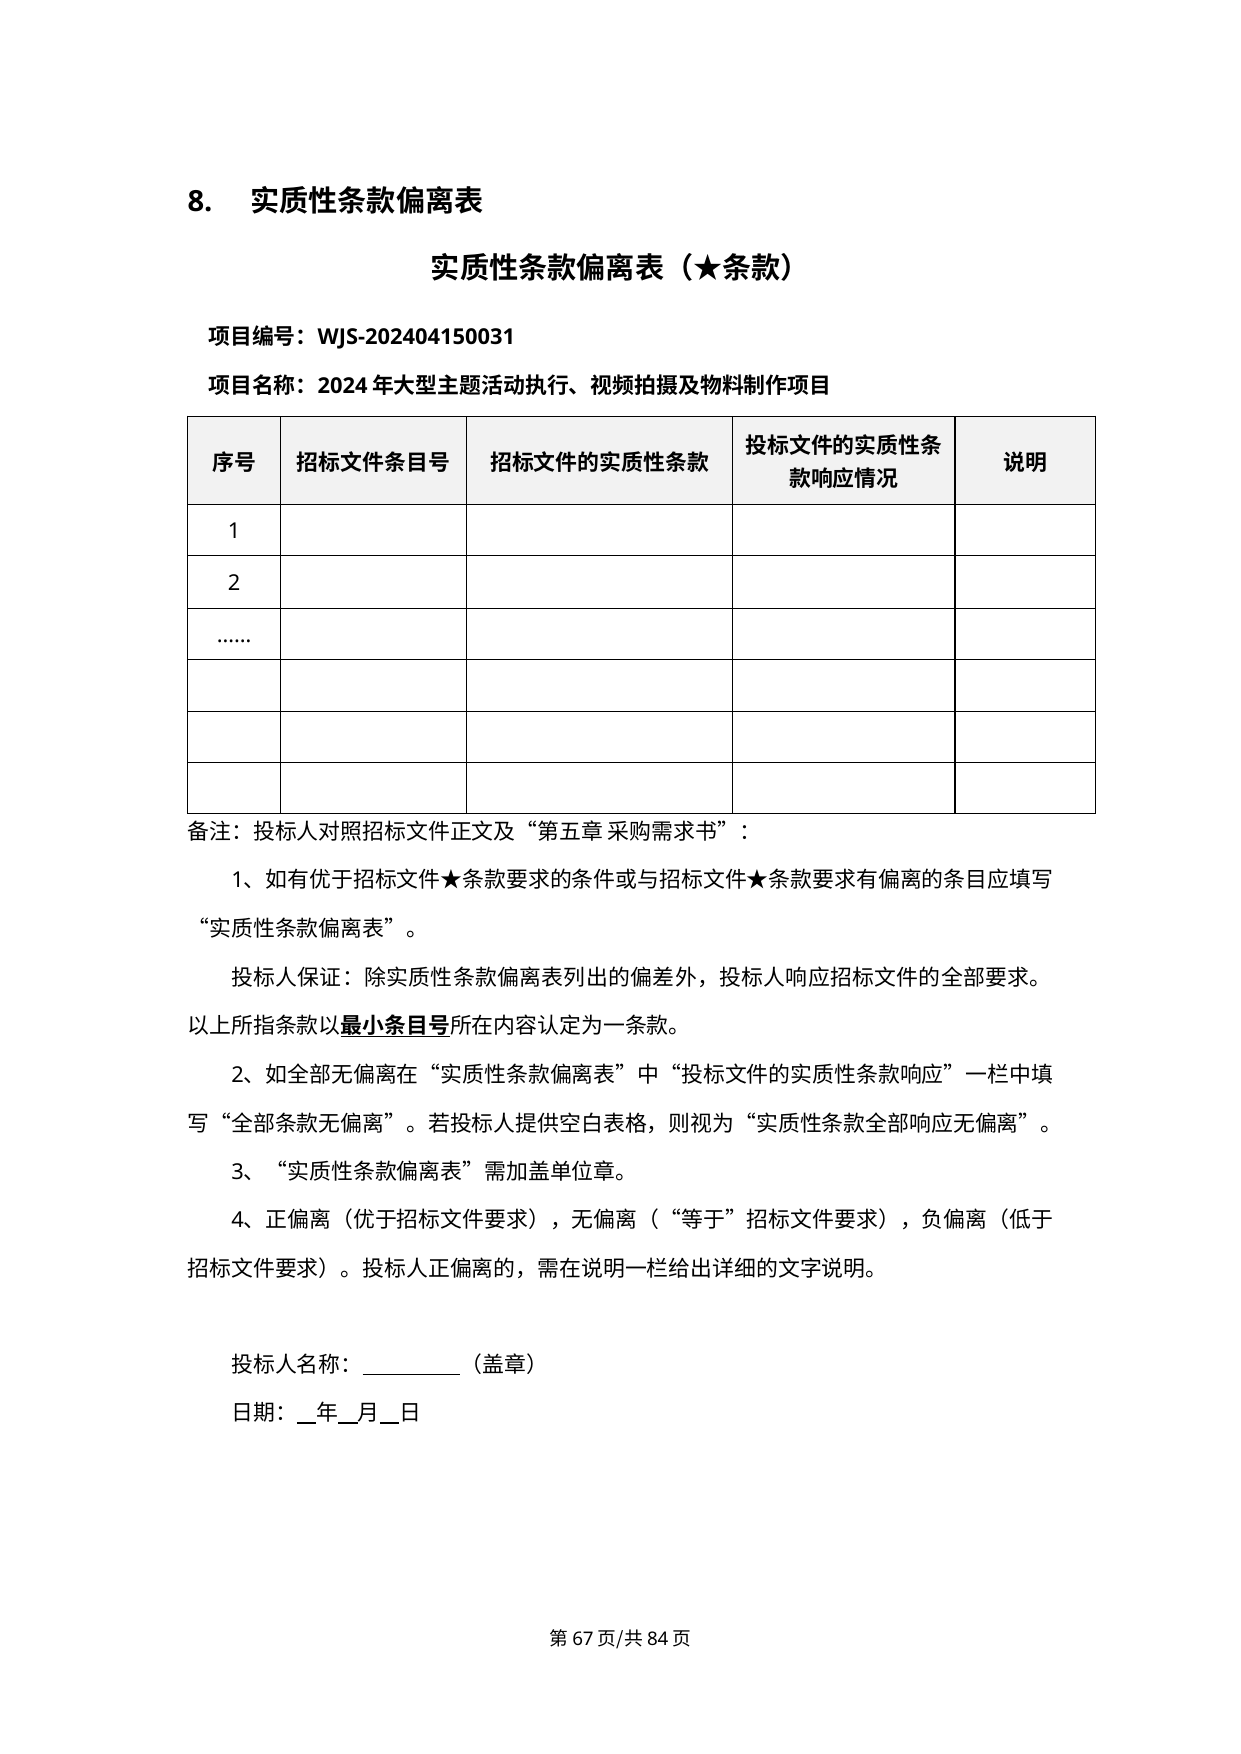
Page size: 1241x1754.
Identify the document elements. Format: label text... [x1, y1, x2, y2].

text 项目编号：WJS-202404150031 [187, 319, 1053, 351]
table_cell 1 [188, 505, 280, 555]
table_cell [467, 505, 732, 555]
table_header 投标文件的实质性条款响应情况 [733, 417, 954, 504]
table_cell [281, 712, 466, 762]
table_cell [956, 505, 1095, 555]
table_cell [733, 763, 954, 813]
table_cell [733, 609, 954, 658]
text 投标人名称： （盖章） [187, 1346, 1053, 1379]
text 实质性条款偏离表（★条款） [187, 233, 1053, 298]
table_header 序号 [188, 417, 280, 504]
text 4、正偏离（优于招标文件要求），无偏离（“等于”招标文件要求），负偏离（低于招标文件要求）。投标人正偏离的，需在说明一栏给出详细的文字说明。 [187, 1202, 1053, 1283]
text 1、如有优于招标文件★条款要求的条件或与招标文件★条款要求有偏离的条目应填写“实质性条款偏离表”。 [187, 862, 1053, 943]
table_cell [281, 609, 466, 658]
table_cell [281, 660, 466, 711]
table_cell [467, 660, 732, 711]
table_cell [956, 763, 1095, 813]
table_cell 2 [188, 556, 280, 607]
table_cell [467, 556, 732, 607]
table_cell [733, 556, 954, 607]
table_cell [281, 505, 466, 555]
table_cell [467, 763, 732, 813]
text 日期： 年 月 日 [187, 1394, 1053, 1427]
table_header 说明 [956, 417, 1095, 504]
title 8. 实质性条款偏离表 [187, 174, 1053, 220]
text 投标人保证：除实质性条款偏离表列出的偏差外，投标人响应招标文件的全部要求。以上所指条款以最小条目号所在内容认定为一条款。 [187, 959, 1053, 1041]
table_cell [188, 712, 280, 762]
table_header 招标文件的实质性条款 [467, 417, 732, 504]
table_cell [467, 712, 732, 762]
table_cell [733, 712, 954, 762]
table_cell [188, 763, 280, 813]
text 2、如全部无偏离在“实质性条款偏离表”中“投标文件的实质性条款响应”一栏中填写“全部条款无偏离”。若投标人提供空白表格，则视为“实质性条款全部响应无偏离”。 [187, 1056, 1053, 1138]
table_cell [956, 712, 1095, 762]
table_cell [467, 609, 732, 658]
table_cell [956, 609, 1095, 658]
table_cell [956, 660, 1095, 711]
table_cell …… [188, 609, 280, 658]
table_cell [188, 660, 280, 711]
text 3、“实质性条款偏离表”需加盖单位章。 [187, 1153, 1053, 1186]
table_cell [956, 556, 1095, 607]
table_cell [281, 556, 466, 607]
table_cell [733, 660, 954, 711]
text 备注：投标人对照招标文件正文及“第五章 采购需求书”： [187, 814, 1053, 846]
text 项目名称：2024年大型主题活动执行、视频拍摄及物料制作项目 [187, 367, 1053, 400]
table_header 招标文件条目号 [281, 417, 466, 504]
table_cell [733, 505, 954, 555]
table_cell [281, 763, 466, 813]
